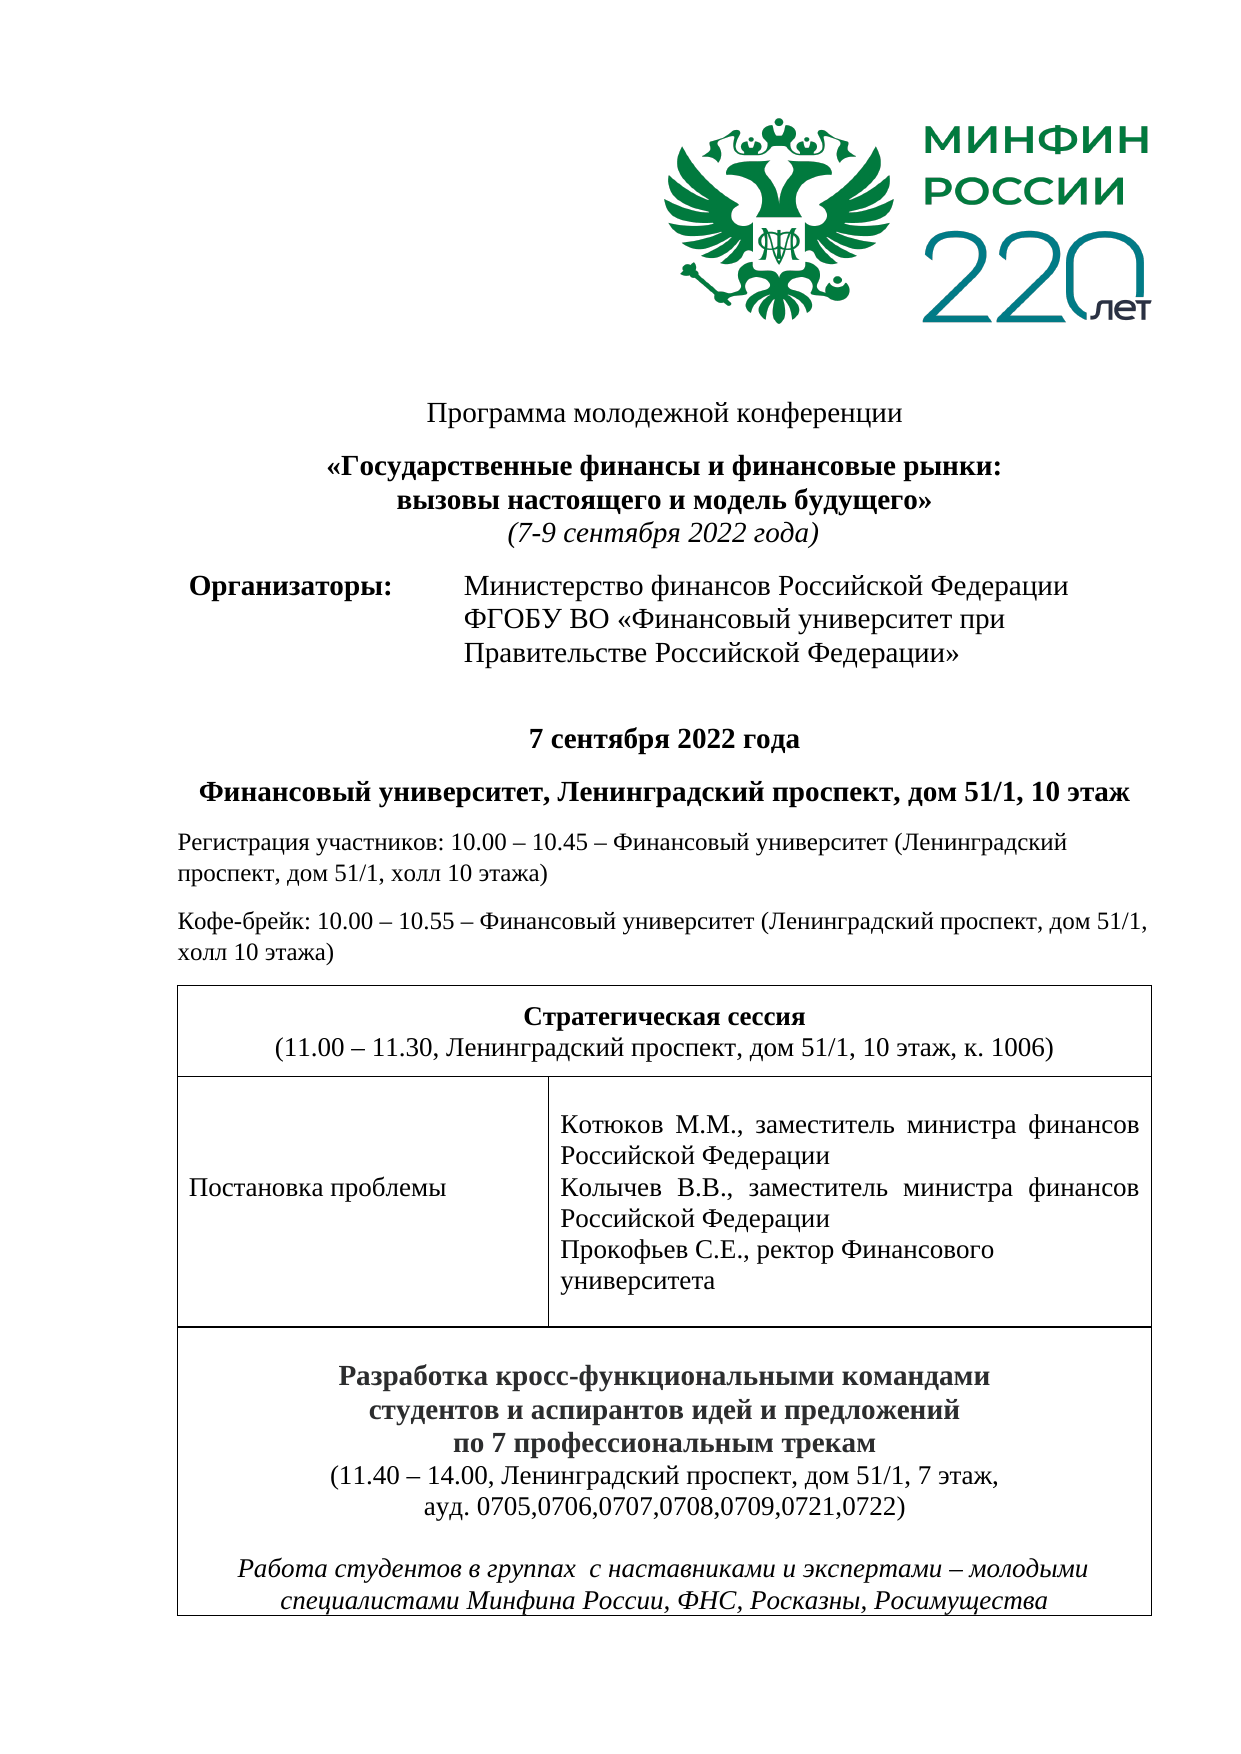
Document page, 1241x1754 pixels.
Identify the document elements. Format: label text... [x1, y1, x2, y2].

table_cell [178, 1328, 1151, 1615]
text Кофе-брейк: 10.00 – 10.55 – Финансовый университет (Ленинградский проспект, дом 51/1, холл 10 этажа) [177, 906, 1152, 966]
picture [664, 118, 1152, 324]
table_cell ФГОБУ ВО «Финансовый университет при Правительстве Российской Федерации» [452, 602, 1152, 669]
table_cell Котюков М.М., заместитель министра финансов Российской Федерации Колычев В.В., заместитель министра финансов Российской Федерации Прокофьев С.Е., ректор Финансового университета [549, 1077, 1151, 1326]
text 7 сентября 2022 года [177, 722, 1152, 755]
table_header Организаторы: [177, 568, 452, 669]
text «Государственные финансы и финансовые рынки: [177, 448, 1152, 482]
text Программа молодежной конференции [177, 395, 1152, 429]
table_header Министерство финансов Российской Федерации [452, 568, 1152, 602]
table_cell Постановка проблемы [178, 1077, 548, 1326]
text Регистрация участников: 10.00 – 10.45 – Финансовый университет (Ленинградский проспект, дом 51/1, холл 10 этажа) [177, 827, 1152, 887]
text (7-9 сентября 2022 года) [177, 515, 1152, 549]
table_header Стратегическая сессия (11.00 – 11.30, Ленинградский проспект, дом 51/1, 10 этаж, к. 1006) [178, 986, 1151, 1076]
text Финансовый университет, Ленинградский проспект, дом 51/1, 10 этаж [177, 774, 1152, 808]
text вызовы настоящего и модель будущего» [177, 482, 1152, 515]
